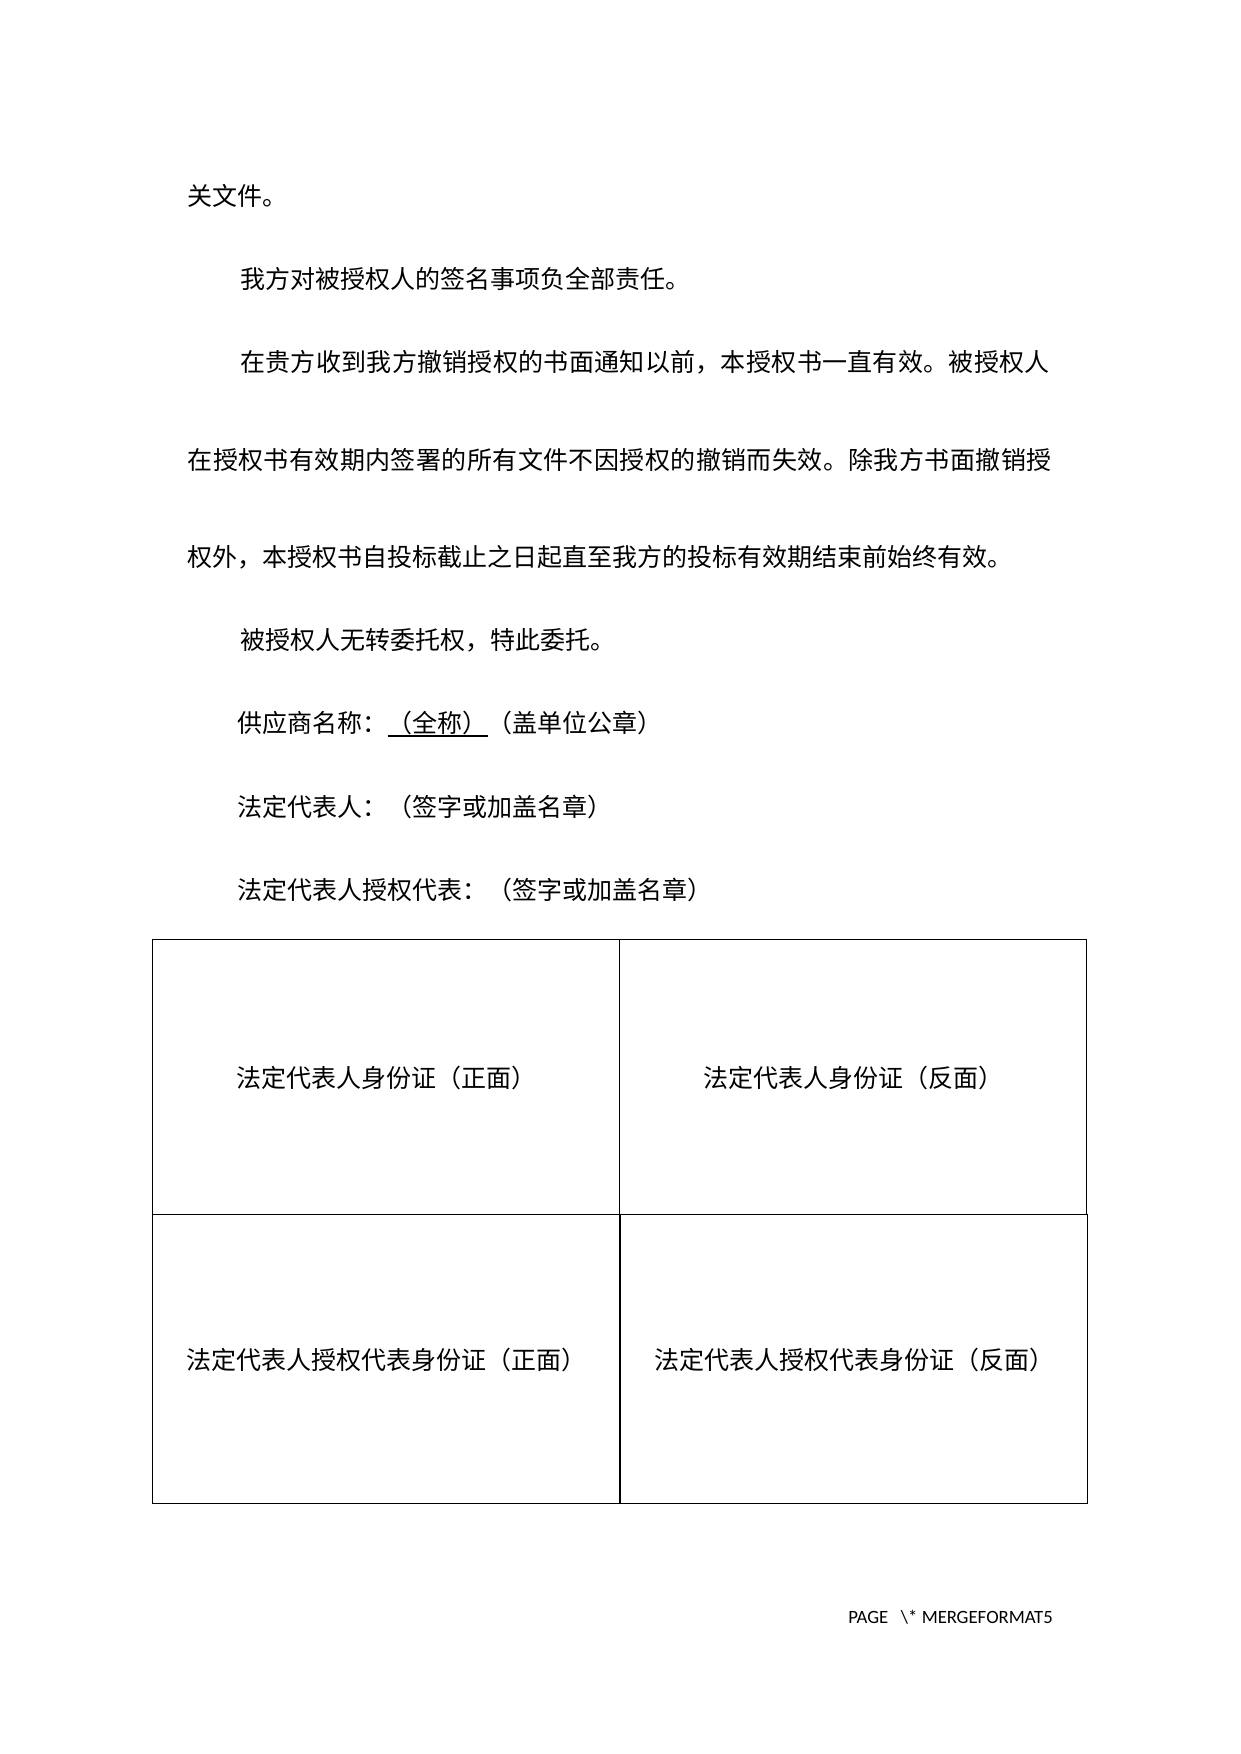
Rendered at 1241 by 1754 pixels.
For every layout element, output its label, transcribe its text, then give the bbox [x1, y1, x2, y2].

text 被授权人无转委托权，特此委托。 [187, 606, 1053, 671]
text 在贵方收到我方撤销授权的书面通知以前，本授权书一直有效。被授权人在授权书有效期内签署的所有文件不因授权的撤销而失效。除我方书面撤销授权外，本授权书自投标截止之日起直至我方的投标有效期结束前始终有效。 [187, 328, 1053, 588]
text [187, 162, 1053, 227]
table_cell 法定代表人授权代表身份证（反面） [621, 1215, 1087, 1503]
text 我方对被授权人的签名事项负全部责任。 [187, 245, 1053, 310]
text 供应商名称：（全称）（盖单位公章） [187, 689, 1053, 754]
table_header 法定代表人身份证（正面） [153, 940, 619, 1213]
table_cell 法定代表人授权代表身份证（正面） [153, 1215, 619, 1503]
text 法定代表人：（签字或加盖名章） [187, 773, 1053, 838]
text 法定代表人授权代表：（签字或加盖名章） [187, 856, 1053, 921]
table_header 法定代表人身份证（反面） [620, 940, 1086, 1213]
